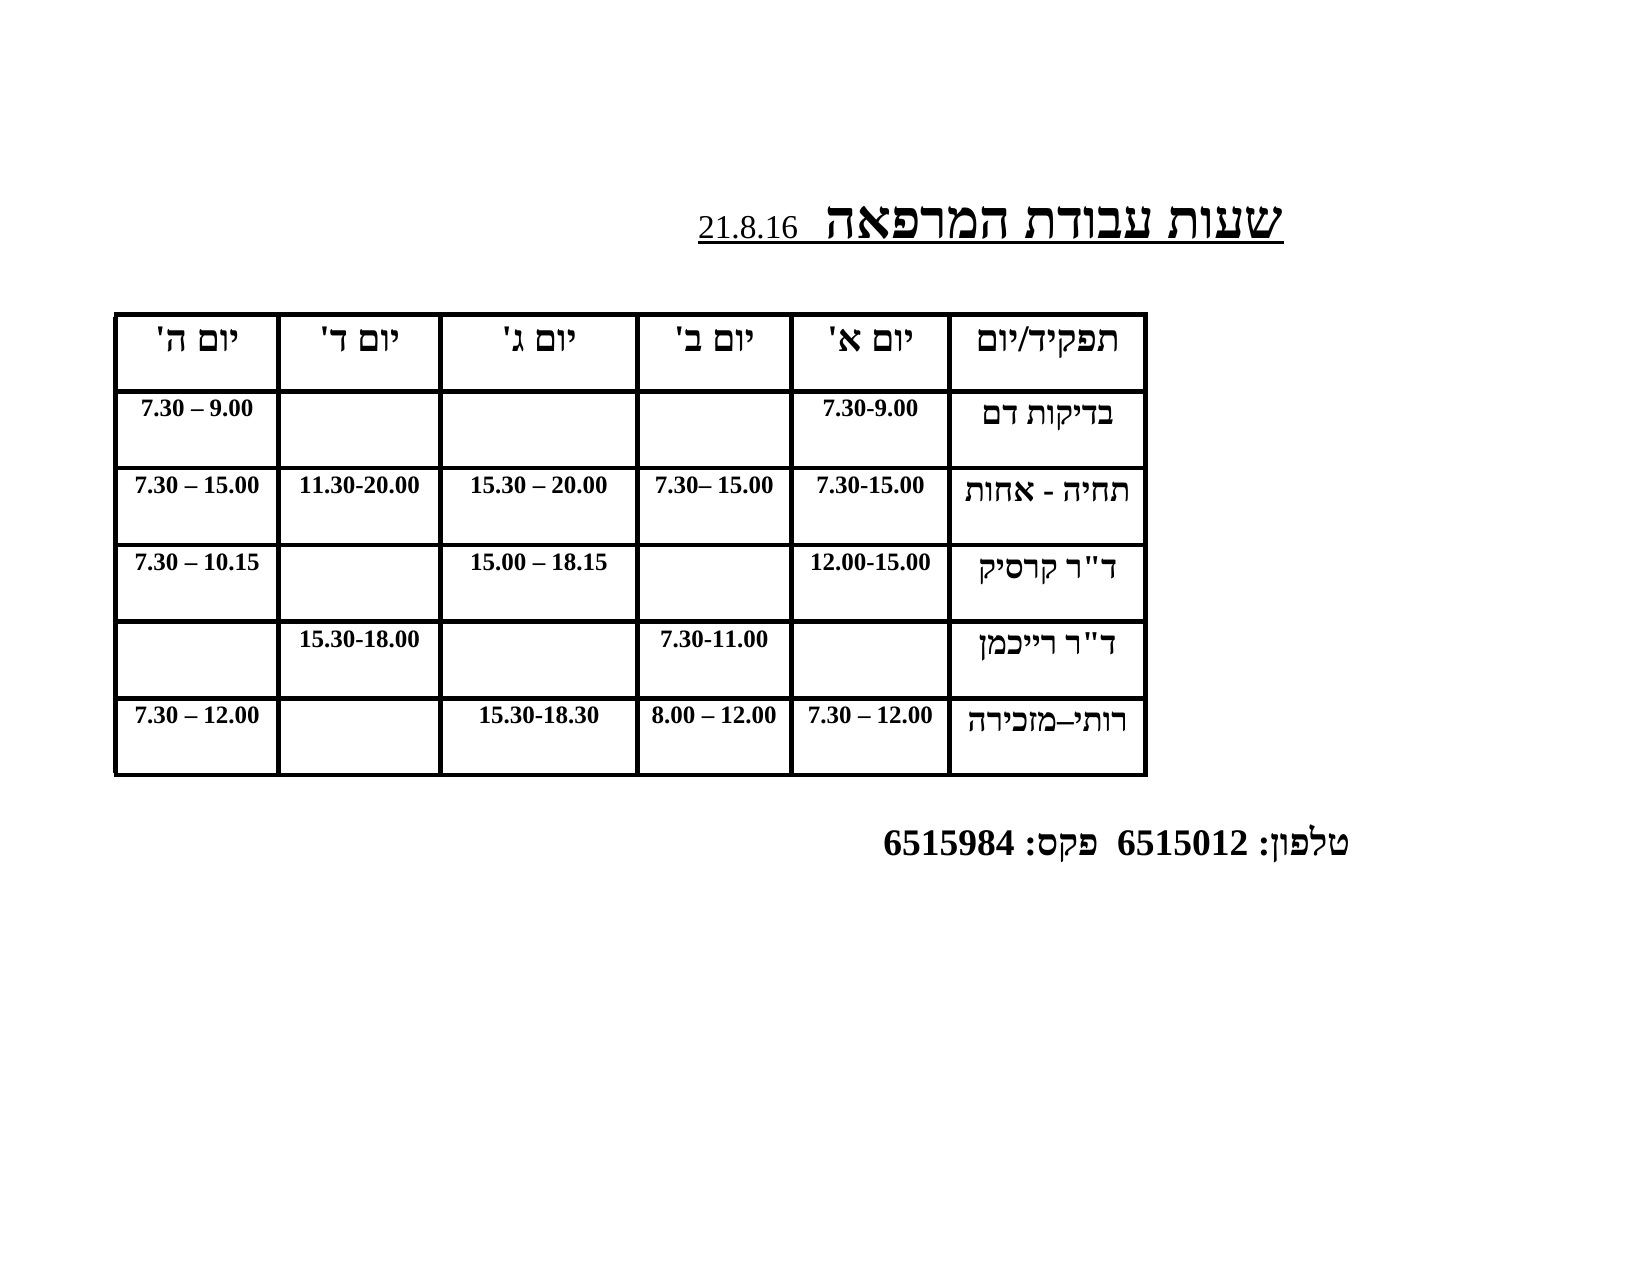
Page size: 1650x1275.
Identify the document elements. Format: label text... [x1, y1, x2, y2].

table_cell 7.30-11.00 [640, 624, 789, 696]
table_header תפקיד/יום [952, 317, 1143, 389]
table_cell [443, 394, 635, 466]
table_cell 12.00-15.00 [794, 547, 947, 619]
table_header יום ב' [640, 317, 789, 389]
table_cell 15.30-18.30 [443, 701, 635, 773]
table_cell 10.15 – 7.30 [118, 547, 276, 619]
table_cell [281, 547, 438, 619]
table_cell 7.30-15.00 [794, 470, 947, 542]
table_cell [281, 394, 438, 466]
table_cell 11.30-20.00 [281, 470, 438, 542]
table_header יום ה' [118, 317, 276, 389]
table_cell בדיקות דם [952, 394, 1143, 466]
table_cell רותי–מזכירה [952, 701, 1143, 773]
table_header יום ד' [281, 317, 438, 389]
table_cell 20.00 – 15.30 [443, 470, 635, 542]
table_cell 12.00 – 8.00 [640, 701, 789, 773]
table_cell תחיה - אחות [952, 470, 1143, 542]
table_header יום א' [794, 317, 947, 389]
table_cell [281, 701, 438, 773]
table_cell [118, 624, 276, 696]
table_cell [443, 624, 635, 696]
table_cell 15.00 –7.30 [640, 470, 789, 542]
title שעות עבודת המרפאה 21.8.16 [150, 187, 1500, 250]
table_cell 7.30-9.00 [794, 394, 947, 466]
table_cell 9.00 – 7.30 [118, 394, 276, 466]
table_cell 15.30-18.00 [281, 624, 438, 696]
table_cell [794, 624, 947, 696]
table_cell [640, 547, 789, 619]
table_cell 18.15 – 15.00 [443, 547, 635, 619]
table_header יום ג' [443, 317, 635, 389]
table_cell ד"ר רייכמן [952, 624, 1143, 696]
table_cell 15.00 – 7.30 [118, 470, 276, 542]
table_cell [640, 394, 789, 466]
table_cell 12.00 – 7.30 [118, 701, 276, 773]
table_cell ד"ר קרסיק [952, 547, 1143, 619]
subtitle טלפון: 6515012 פקס: 6515984 [150, 821, 1500, 864]
table_cell 12.00 – 7.30 [794, 701, 947, 773]
